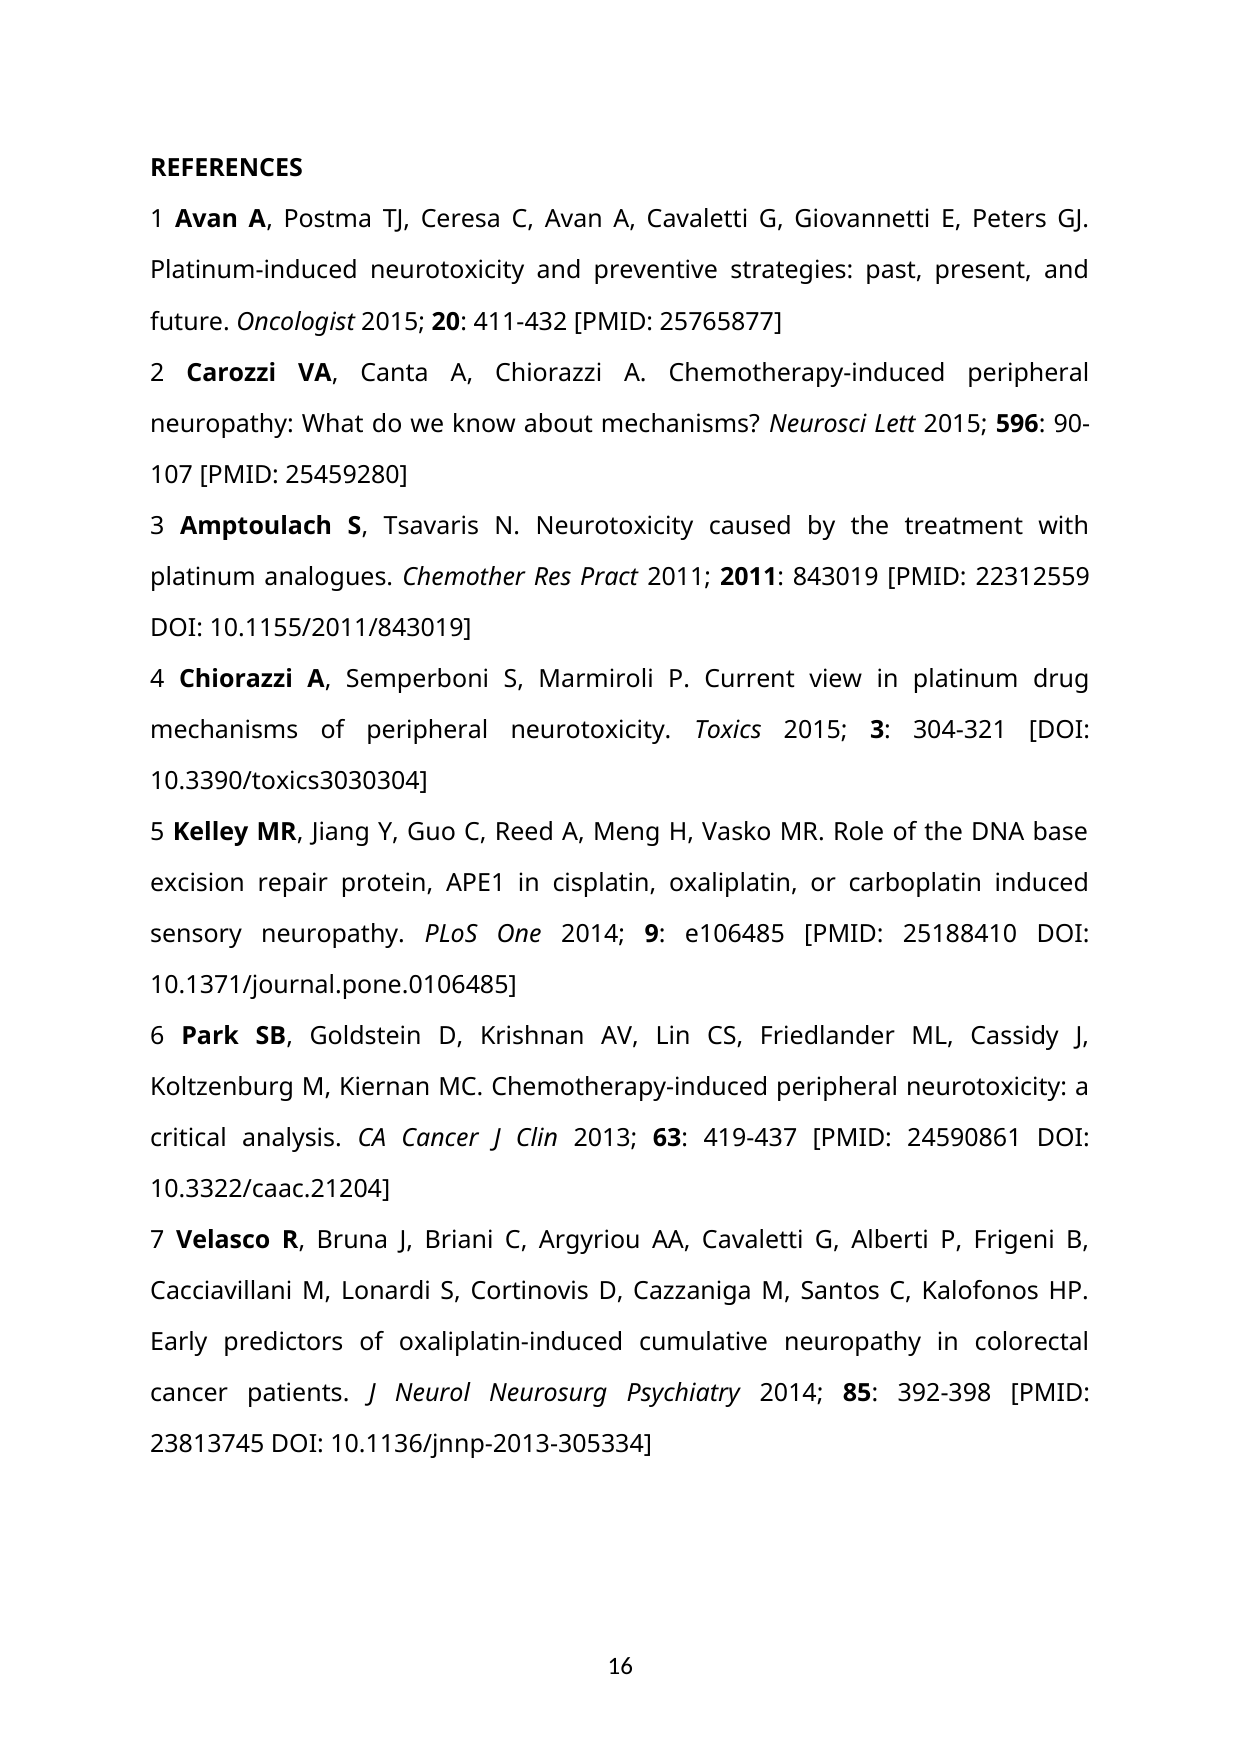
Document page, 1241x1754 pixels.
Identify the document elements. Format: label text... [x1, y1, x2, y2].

text 3 Amptoulach S, Tsavaris N. Neurotoxicity caused by the treatment with platinum analogues. Chemother Res Pract 2011; 2011: 843019 [PMID: 22312559 DOI: 10.1155/2011/843019] [150, 507, 1090, 643]
text 1 Avan A, Postma TJ, Ceresa C, Avan A, Cavaletti G, Giovannetti E, Peters GJ. Platinum-induced neurotoxicity and preventive strategies: past, present, and future. Oncologist 2015; 20: 411-432 [PMID: 25765877] [150, 201, 1090, 337]
text 5 Kelley MR, Jiang Y, Guo C, Reed A, Meng H, Vasko MR. Role of the DNA base excision repair protein, APE1 in cisplatin, oxaliplatin, or carboplatin induced sensory neuropathy. PLoS One 2014; 9: e106485 [PMID: 25188410 DOI: 10.1371/journal.pone.0106485] [150, 813, 1090, 1001]
text 4 Chiorazzi A, Semperboni S, Marmiroli P. Current view in platinum drug mechanisms of peripheral neurotoxicity. Toxics 2015; 3: 304-321 [DOI: 10.3390/toxics3030304] [150, 660, 1090, 797]
text 7 Velasco R, Bruna J, Briani C, Argyriou AA, Cavaletti G, Alberti P, Frigeni B, Cacciavillani M, Lonardi S, Cortinovis D, Cazzaniga M, Santos C, Kalofonos HP. Early predictors of oxaliplatin-induced cumulative neuropathy in colorectal cancer patients. J Neurol Neurosurg Psychiatry 2014; 85: 392-398 [PMID: 23813745 DOI: 10.1136/jnnp-2013-305334] [150, 1222, 1090, 1460]
text 6 Park SB, Goldstein D, Krishnan AV, Lin CS, Friedlander ML, Cassidy J, Koltzenburg M, Kiernan MC. Chemotherapy-induced peripheral neurotoxicity: a critical analysis. CA Cancer J Clin 2013; 63: 419-437 [PMID: 24590861 DOI: 10.3322/caac.21204] [150, 1018, 1090, 1205]
text 2 Carozzi VA, Canta A, Chiorazzi A. Chemotherapy-induced peripheral neuropathy: What do we know about mechanisms? Neurosci Lett 2015; 596: 90-107 [PMID: 25459280] [150, 354, 1090, 490]
text REFERENCES [150, 150, 1090, 184]
